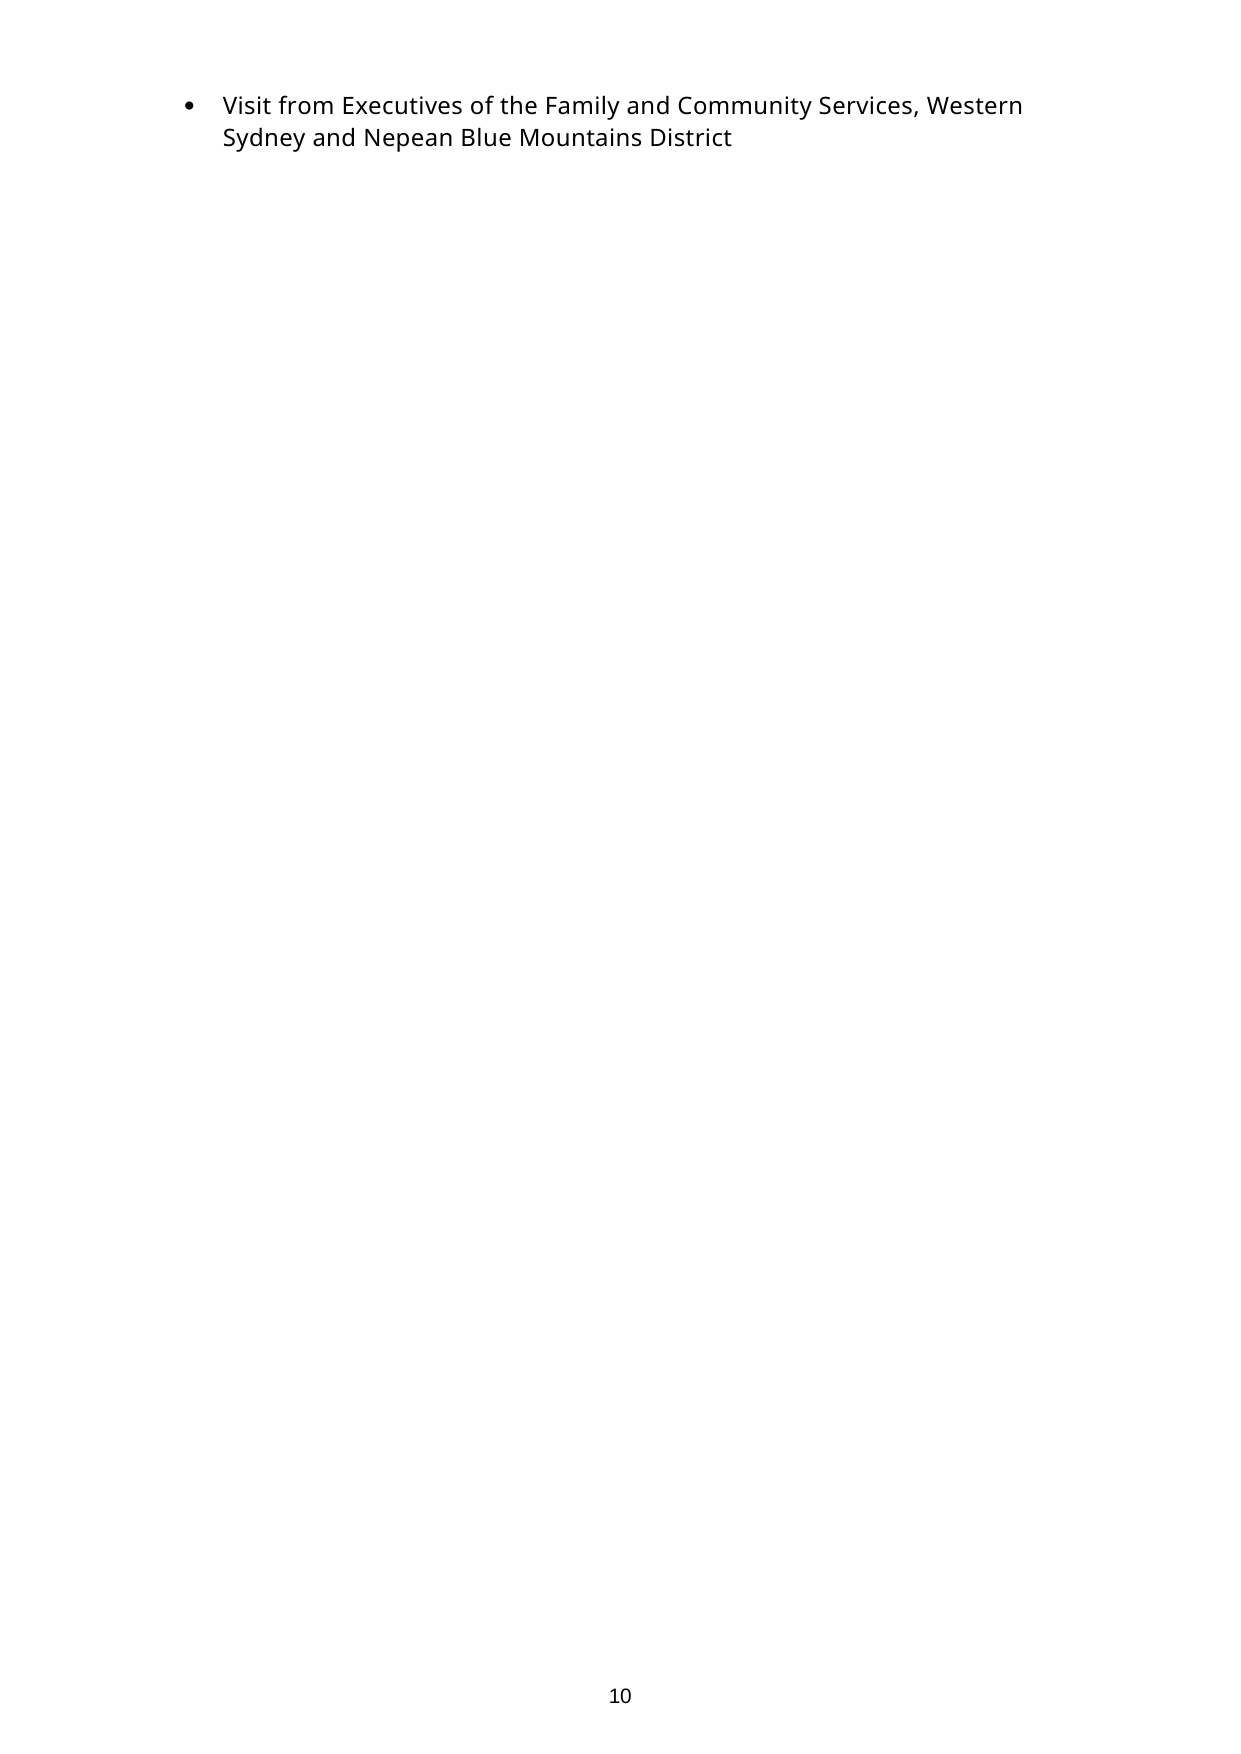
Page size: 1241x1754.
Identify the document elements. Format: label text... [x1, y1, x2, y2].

list Visit from Executives of the Family and Community Services, Western Sydney and Nepean Blue Mountains District [185, 89, 1092, 154]
